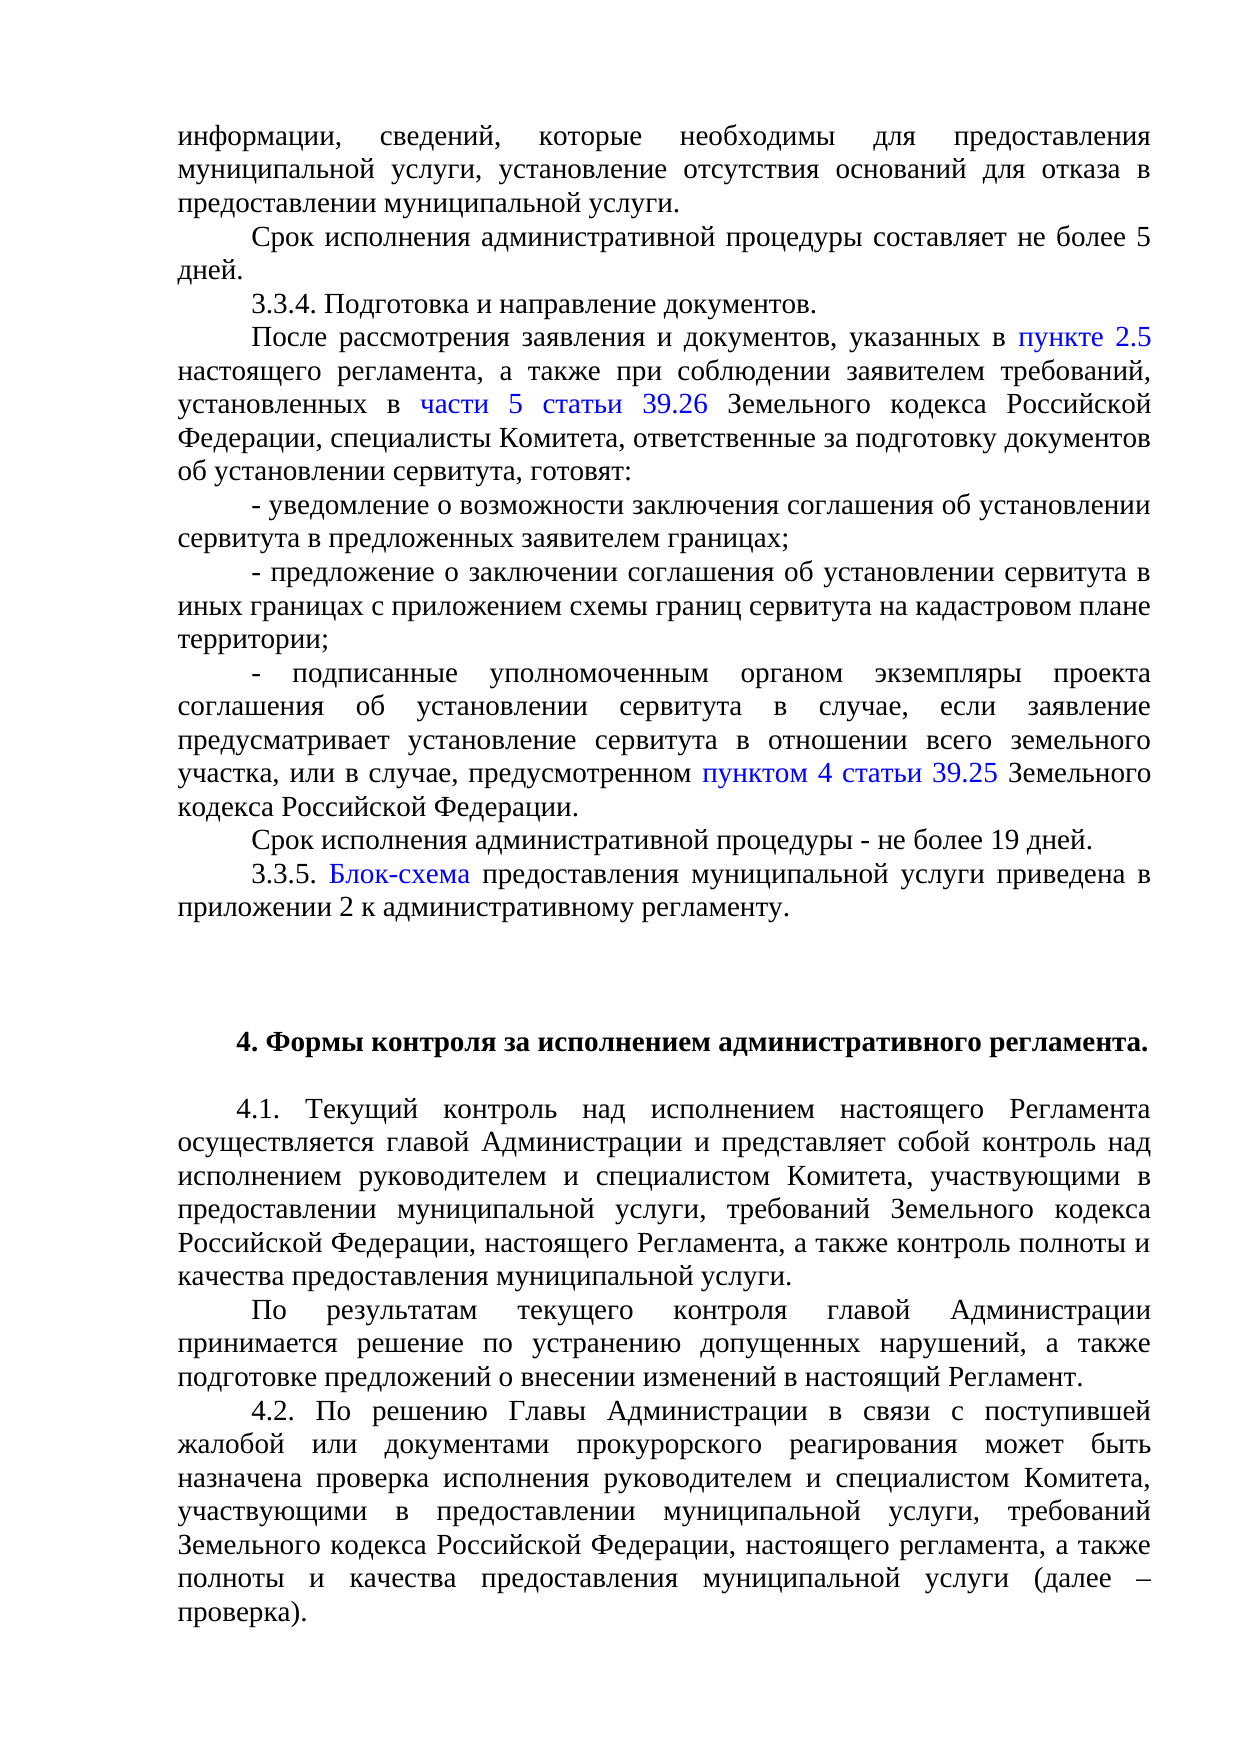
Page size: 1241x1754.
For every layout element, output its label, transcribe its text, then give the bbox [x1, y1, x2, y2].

text 4.1. Текущий контроль над исполнением настоящего Регламента осуществляется главой Администрации и представляет собой контроль над исполнением руководителем и специалистом Комитета, участвующими в предоставлении муниципальной услуги, требований Земельного кодекса Российской Федерации, настоящего Регламента, а также контроль полноты и качества предоставления муниципальной услуги. [177, 1091, 1152, 1292]
text - предложение о заключении соглашения об установлении сервитута в иных границах с приложением схемы границ сервитута на кадастровом плане территории; [177, 554, 1152, 655]
text 3.3.5. Блок-схема предоставления муниципальной услуги приведена в приложении 2 к административному регламенту. [177, 856, 1152, 923]
text По результатам текущего контроля главой Администрации принимается решение по устранению допущенных нарушений, а также подготовке предложений о внесении изменений в настоящий Регламент. [177, 1292, 1152, 1393]
text Срок исполнения административной процедуры составляет не более 5 дней. [177, 219, 1152, 286]
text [177, 118, 1152, 219]
text 3.3.4. Подготовка и направление документов. [177, 286, 1152, 319]
text После рассмотрения заявления и документов, указанных в пункте 2.5 настоящего регламента, а также при соблюдении заявителем требований, установленных в части 5 статьи 39.26 Земельного кодекса Российской Федерации, специалисты Комитета, ответственные за подготовку документов об установлении сервитута, готовят: [177, 319, 1152, 487]
text 4.2. По решению Главы Администрации в связи с поступившей жалобой или документами прокурорского реагирования может быть назначена проверка исполнения руководителем и специалистом Комитета, участвующими в предоставлении муниципальной услуги, требований Земельного кодекса Российской Федерации, настоящего регламента, а также полноты и качества предоставления муниципальной услуги (далее – проверка). [177, 1393, 1152, 1627]
text - подписанные уполномоченным органом экземпляры проекта соглашения об установлении сервитута в случае, если заявление предусматривает установление сервитута в отношении всего земельного участка, или в случае, предусмотренном пунктом 4 статьи 39.25 Земельного кодекса Российской Федерации. [177, 655, 1152, 822]
text 4. Формы контроля за исполнением административного регламента. [177, 1024, 1152, 1057]
text - уведомление о возможности заключения соглашения об установлении сервитута в предложенных заявителем границах; [177, 487, 1152, 554]
text Срок исполнения административной процедуры - не более 19 дней. [177, 822, 1152, 856]
